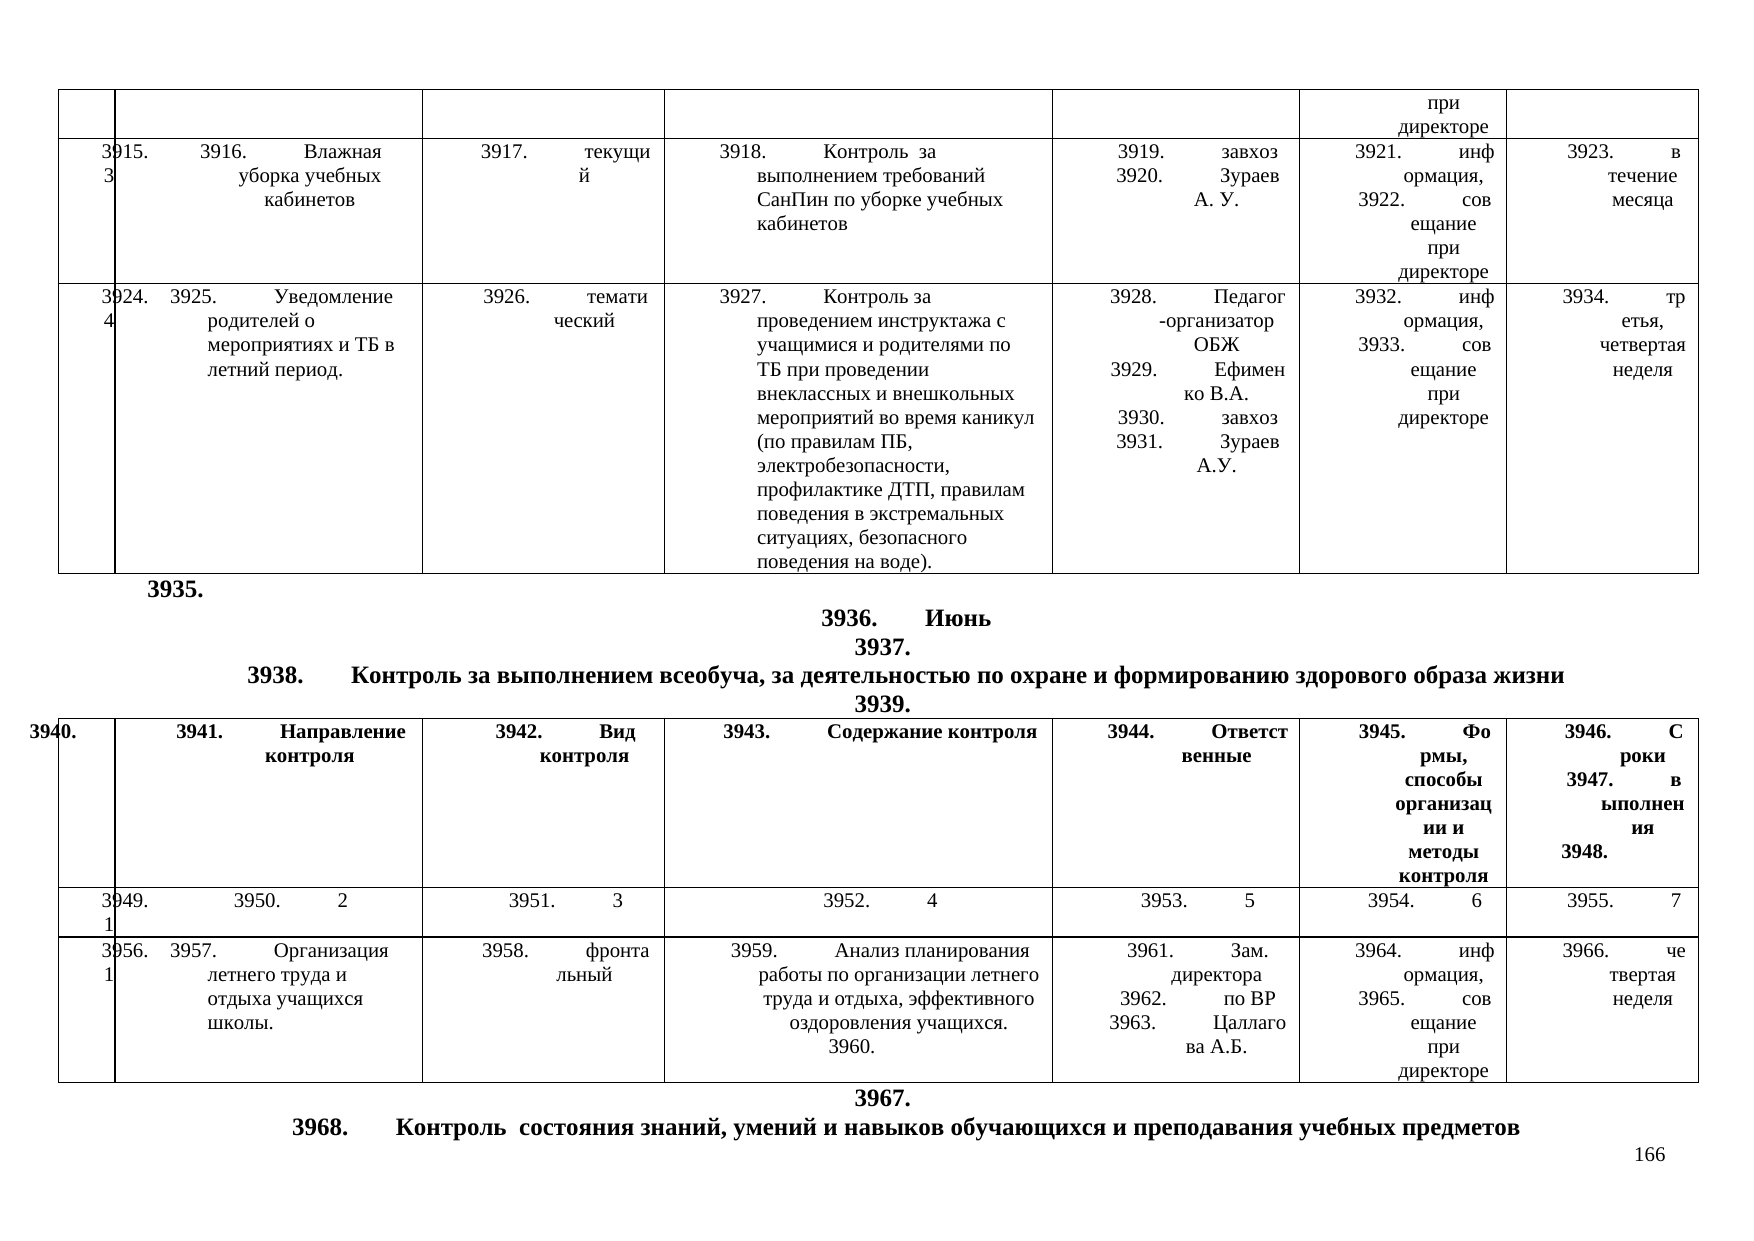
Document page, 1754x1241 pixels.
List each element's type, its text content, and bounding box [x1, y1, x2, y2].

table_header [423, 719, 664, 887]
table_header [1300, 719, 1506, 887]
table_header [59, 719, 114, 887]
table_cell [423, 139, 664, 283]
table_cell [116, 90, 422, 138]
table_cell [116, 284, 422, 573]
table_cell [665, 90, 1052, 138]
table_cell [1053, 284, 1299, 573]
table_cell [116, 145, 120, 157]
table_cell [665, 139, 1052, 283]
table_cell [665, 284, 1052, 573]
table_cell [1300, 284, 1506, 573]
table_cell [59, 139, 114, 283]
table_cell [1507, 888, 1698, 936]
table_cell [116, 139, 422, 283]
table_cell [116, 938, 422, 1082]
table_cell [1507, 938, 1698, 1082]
text Контроль состояния знаний, умений и навыков обучающихся и преподавания учебных предметов [147, 1112, 1665, 1140]
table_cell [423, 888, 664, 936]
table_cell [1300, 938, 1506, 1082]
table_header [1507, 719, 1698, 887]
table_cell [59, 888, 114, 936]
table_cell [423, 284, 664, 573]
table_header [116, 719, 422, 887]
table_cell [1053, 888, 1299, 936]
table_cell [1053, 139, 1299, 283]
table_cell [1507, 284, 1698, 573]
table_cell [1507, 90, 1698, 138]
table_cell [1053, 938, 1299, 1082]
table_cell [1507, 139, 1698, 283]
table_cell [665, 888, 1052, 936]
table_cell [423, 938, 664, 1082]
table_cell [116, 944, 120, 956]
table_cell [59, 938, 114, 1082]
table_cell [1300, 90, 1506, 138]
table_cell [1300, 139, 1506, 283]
text Контроль за выполнением всеобуча, за деятельностью по охране и формированию здорового образа жизни [147, 660, 1665, 689]
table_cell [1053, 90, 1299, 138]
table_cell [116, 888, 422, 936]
text Июнь [147, 603, 1665, 632]
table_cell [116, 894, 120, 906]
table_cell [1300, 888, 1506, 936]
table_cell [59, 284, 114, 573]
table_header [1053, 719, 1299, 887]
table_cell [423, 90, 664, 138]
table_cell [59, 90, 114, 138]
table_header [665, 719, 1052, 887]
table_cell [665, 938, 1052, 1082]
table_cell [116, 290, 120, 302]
